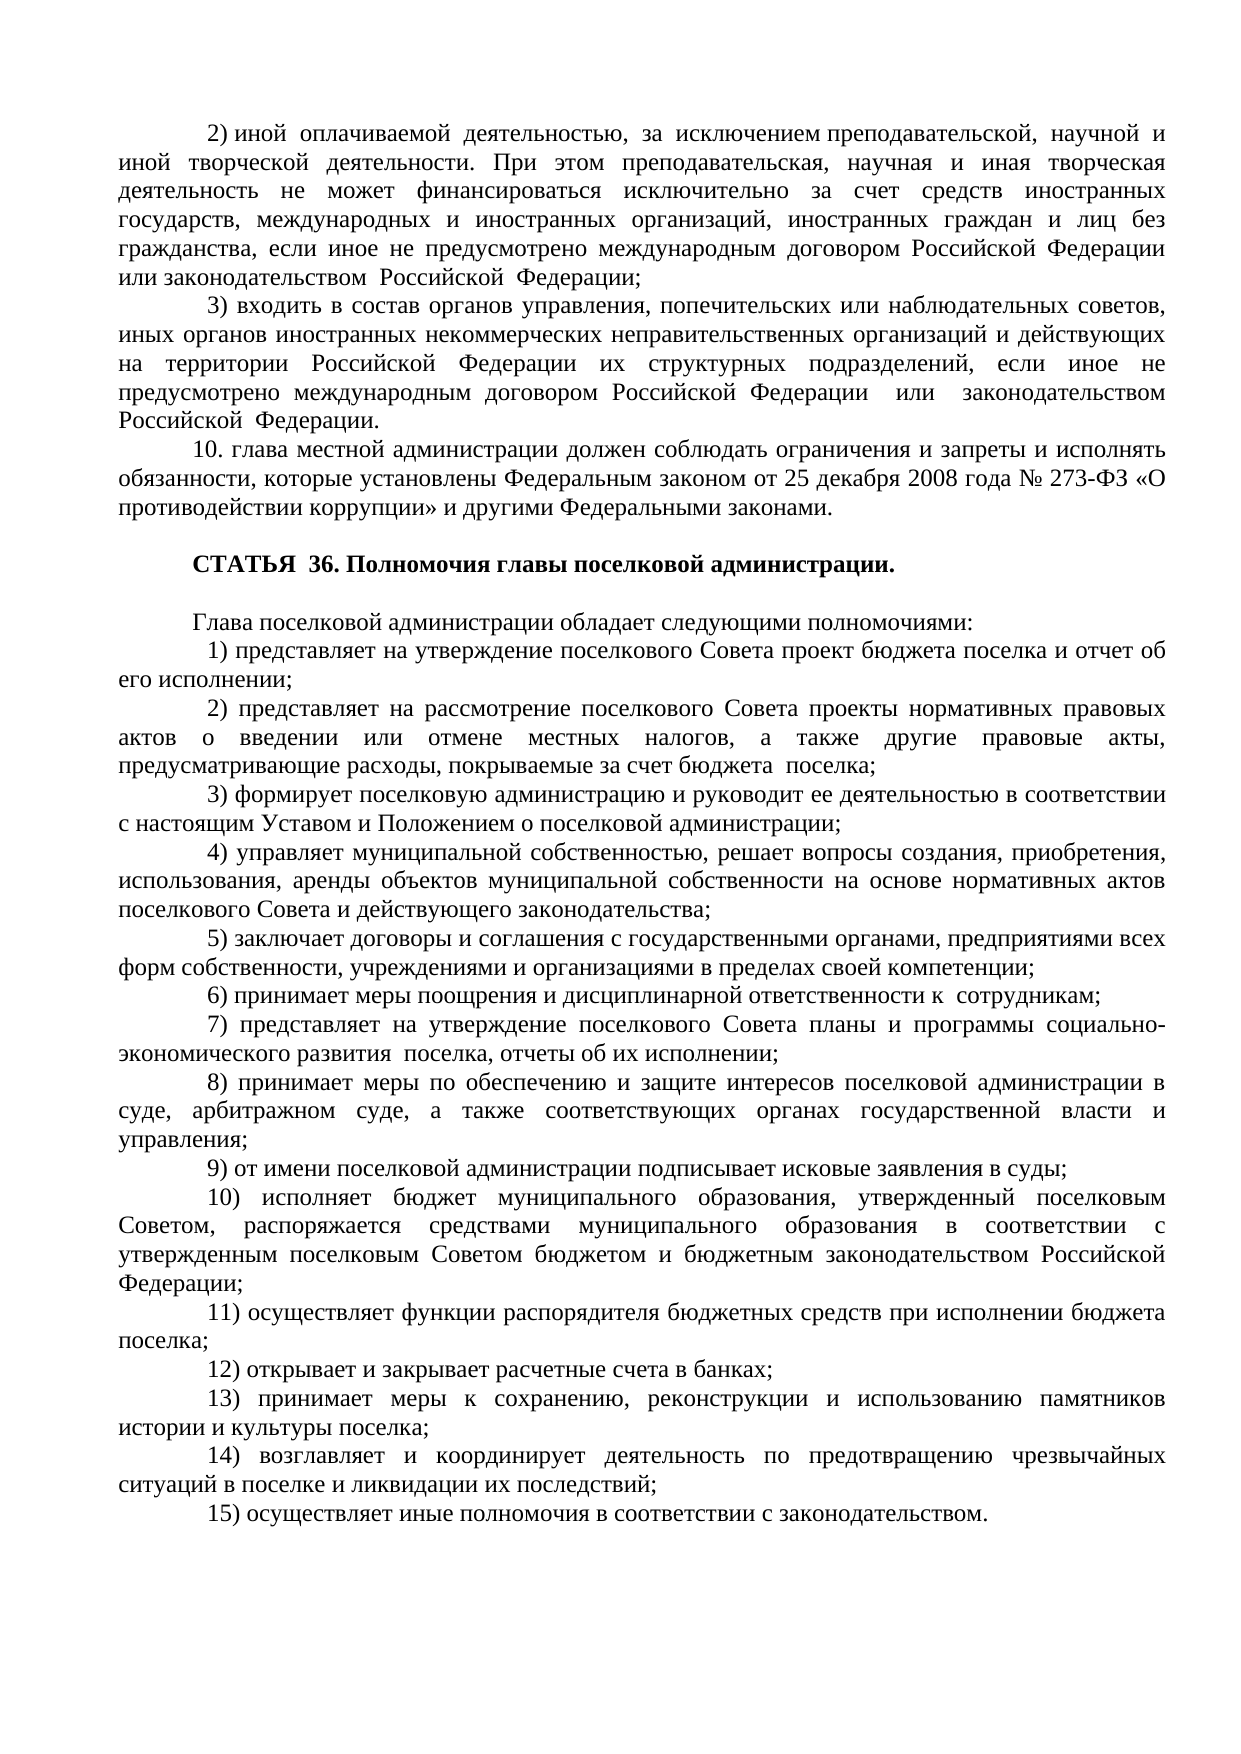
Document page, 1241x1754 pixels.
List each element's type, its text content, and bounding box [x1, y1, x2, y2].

text 9) от имени поселковой администрации подписывает исковые заявления в суды; [118, 1153, 1167, 1182]
text 3) формирует поселковую администрацию и руководит ее деятельностью в соответствии с настоящим Уставом и Положением о поселковой администрации; [118, 779, 1167, 837]
text 11) осуществляет функции распорядителя бюджетных средств при исполнении бюджета поселка; [118, 1297, 1167, 1354]
text 2) иной оплачиваемой деятельностью, за исключением преподавательской, научной и иной творческой деятельности. При этом преподавательская, научная и иная творческая деятельность не может финансироваться исключительно за счет средств иностранных государств, международных и иностранных организаций, иностранных граждан и лиц без гражданства, если иное не предусмотрено международным договором Российской Федерации или законодательством Российской Федерации; [118, 118, 1167, 291]
text СТАТЬЯ 36. Полномочия главы поселковой администрации. [118, 549, 1167, 578]
text 14) возглавляет и координирует деятельность по предотвращению чрезвычайных ситуаций в поселке и ликвидации их последствий; [118, 1441, 1167, 1498]
text 6) принимает меры поощрения и дисциплинарной ответственности к сотрудникам; [118, 981, 1167, 1009]
text 4) управляет муниципальной собственностью, решает вопросы создания, приобретения, использования, аренды объектов муниципальной собственности на основе нормативных актов поселкового Совета и действующего законодательства; [118, 837, 1167, 923]
text 3) входить в состав органов управления, попечительских или наблюдательных советов, иных органов иностранных некоммерческих неправительственных организаций и действующих на территории Российской Федерации их структурных подразделений, если иное не предусмотрено международным договором Российской Федерации или законодательством Российской Федерации. [118, 291, 1167, 434]
text 13) принимает меры к сохранению, реконструкции и использованию памятников истории и культуры поселка; [118, 1383, 1167, 1441]
text 7) представляет на утверждение поселкового Совета планы и программы социально-экономического развития поселка, отчеты об их исполнении; [118, 1009, 1167, 1067]
text 10) исполняет бюджет муниципального образования, утвержденный поселковым Советом, распоряжается средствами муниципального образования в соответствии с утвержденным поселковым Советом бюджетом и бюджетным законодательством Российской Федерации; [118, 1182, 1167, 1297]
text 10. глава местной администрации должен соблюдать ограничения и запреты и исполнять обязанности, которые установлены Федеральным законом от 25 декабря 2008 года № 273-ФЗ «О противодействии коррупции» и другими Федеральными законами. [118, 434, 1167, 521]
text 2) представляет на рассмотрение поселкового Совета проекты нормативных правовых актов о введении или отмене местных налогов, а также другие правовые акты, предусматривающие расходы, покрываемые за счет бюджета поселка; [118, 693, 1167, 779]
text Глава поселковой администрации обладает следующими полномочиями: [118, 607, 1167, 636]
text 12) открывает и закрывает расчетные счета в банках; [118, 1354, 1167, 1383]
text 8) принимает меры по обеспечению и защите интересов поселковой администрации в суде, арбитражном суде, а также соответствующих органах государственной власти и управления; [118, 1067, 1167, 1153]
text 15) осуществляет иные полномочия в соответствии с законодательством. [118, 1498, 1167, 1527]
text 5) заключает договоры и соглашения с государственными органами, предприятиями всех форм собственности, учреждениями и организациями в пределах своей компетенции; [118, 923, 1167, 981]
text 1) представляет на утверждение поселкового Совета проект бюджета поселка и отчет об его исполнении; [118, 636, 1167, 693]
